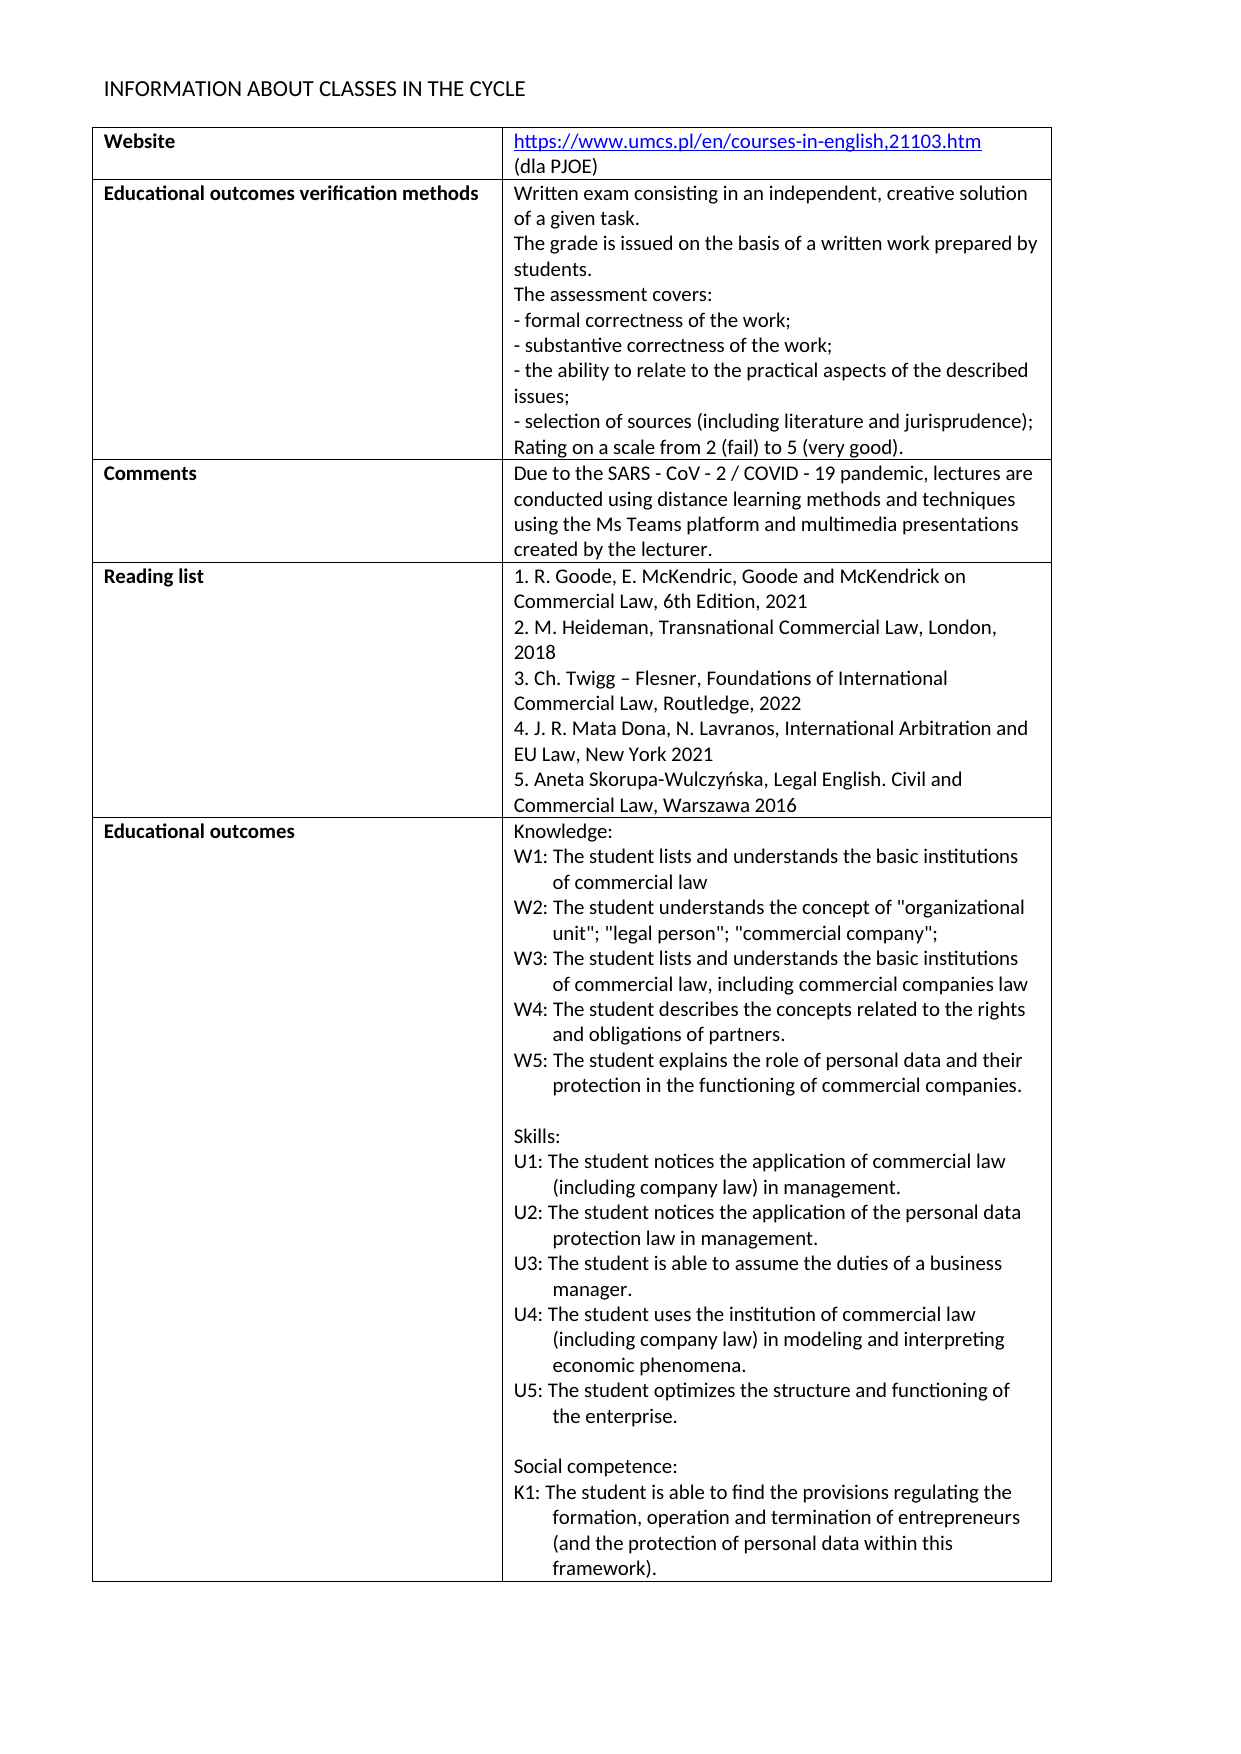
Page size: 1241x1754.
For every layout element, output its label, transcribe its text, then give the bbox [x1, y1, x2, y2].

table_cell Written exam consisting in an independent, creative solution of a given task. The grade is issued on the basis of a written work prepared by students. The assessment covers: - formal correctness of the work; - substantive correctness of the work; - the ability to relate to the practical aspects of the described issues; - selection of sources (including literature and jurisprudence); Rating on a scale from 2 (fail) to 5 (very good). [503, 180, 1051, 459]
table_cell 1. R. Goode, E. McKendric, Goode and McKendrick on Commercial Law, 6th Edition, 2021 2. M. Heideman, Transnational Commercial Law, London, 2018 3. Ch. Twigg – Flesner, Foundations of International Commercial Law, Routledge, 2022 4. J. R. Mata Dona, N. Lavranos, International Arbitration and EU Law, New York 2021 5. Aneta Skorupa-Wulczyńska, Legal English. Civil and Commercial Law, Warszawa 2016 [503, 563, 1051, 817]
table_cell Comments [93, 460, 502, 562]
text INFORMATION ABOUT CLASSES IN THE CYCLE [103, 74, 1167, 102]
table_cell Due to the SARS - CoV - 2 / COVID - 19 pandemic, lectures are conducted using distance learning methods and techniques using the Ms Teams platform and multimedia presentations created by the lecturer. [503, 460, 1051, 562]
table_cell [93, 818, 502, 1581]
table_header https://www.umcs.pl/en/courses-in-english,21103.htm (dla PJOE) [503, 128, 1051, 179]
table_cell Reading list [93, 563, 502, 817]
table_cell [503, 818, 1051, 1581]
table_header Website [93, 128, 502, 179]
table_cell Educational outcomes verification methods [93, 180, 502, 459]
